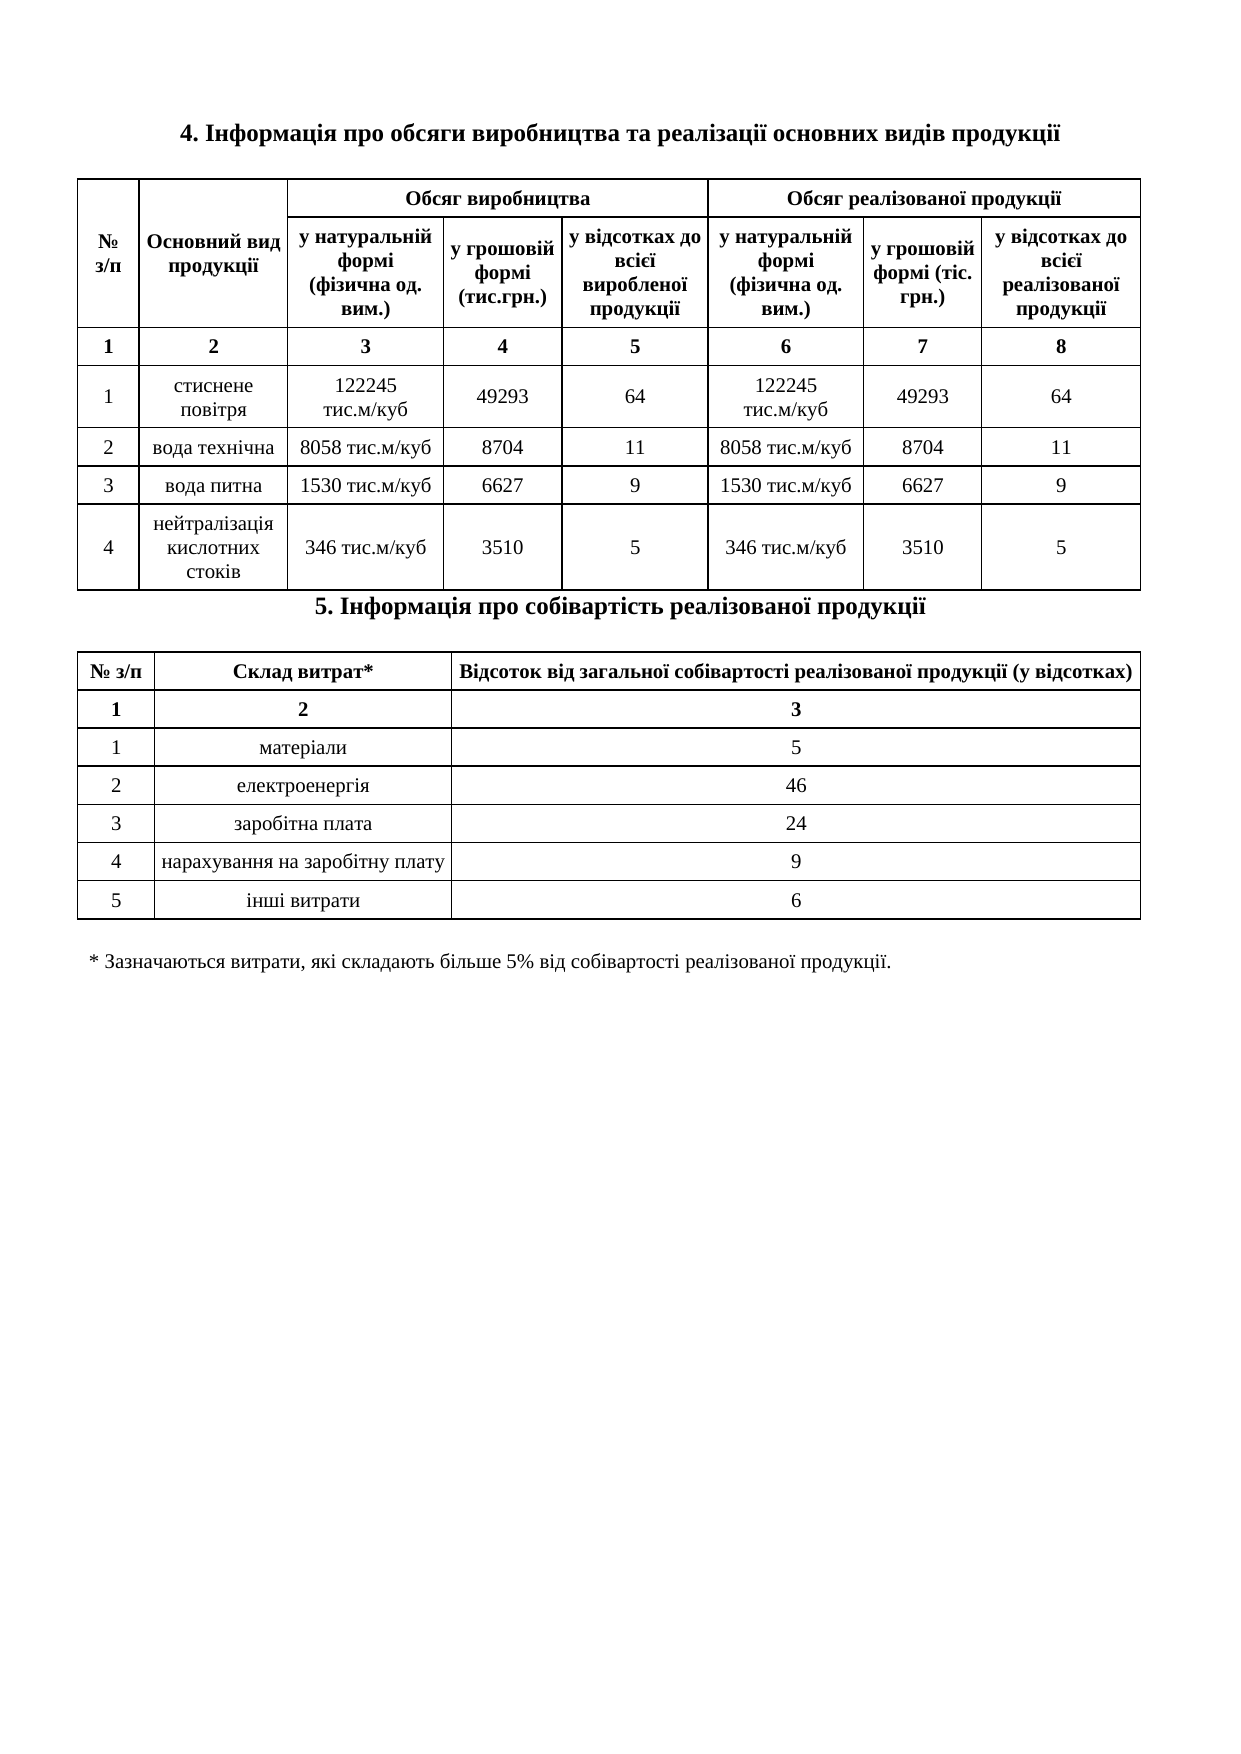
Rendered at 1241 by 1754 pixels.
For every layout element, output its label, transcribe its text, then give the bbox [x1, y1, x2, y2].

table_cell у натуральній формі (фізична од. вим.) [288, 218, 443, 327]
table_cell 3 [78, 805, 154, 842]
table_cell iншi витрати [155, 881, 451, 918]
table_cell у відсотках до всієї виробленої продукції [563, 218, 707, 327]
table_cell 9 [982, 467, 1140, 503]
table_header Обсяг виробництва [288, 180, 707, 216]
table_cell 5 [563, 505, 707, 589]
table_header Відсоток від загальної собівартості реалізованої продукції (у відсотках) [452, 653, 1140, 689]
table_cell заробiтна плата [155, 805, 451, 842]
table_header Склад витрат* [155, 653, 451, 689]
table_cell 5 [78, 881, 154, 918]
table_cell у відсотках до всієї реалізованої продукції [982, 218, 1140, 327]
table_cell 346 тис.м/куб [709, 505, 863, 589]
table_header № з/п [78, 653, 154, 689]
table_cell 1 [78, 691, 154, 727]
table_cell нарахування на заробiтну плату [155, 843, 451, 880]
table_cell 8 [982, 328, 1140, 365]
table_cell 24 [452, 805, 1140, 842]
text * Зазначаються витрати, які складають більше 5% від собівартості реалізованої продукції. [89, 948, 1152, 973]
table_cell 49293 [864, 366, 981, 427]
table_cell 122245 тис.м/куб [709, 366, 863, 427]
subtitle 5. Інформація про собівартість реалізованої продукції [89, 591, 1152, 620]
table_cell 5 [982, 505, 1140, 589]
table_header № з/п [78, 180, 138, 327]
table_cell 1530 тис.м/куб [709, 467, 863, 503]
table_cell у грошовій формі (тис.грн.) [444, 218, 561, 327]
table_cell 64 [982, 366, 1140, 427]
table_cell 3 [452, 691, 1140, 727]
table_cell 4 [444, 328, 561, 365]
table_cell нейтралiзацiя кислотних стокiв [140, 505, 287, 589]
table_cell 64 [563, 366, 707, 427]
table_cell 11 [982, 428, 1140, 465]
table_cell 122245 тис.м/куб [288, 366, 443, 427]
table_cell 8704 [864, 428, 981, 465]
table_cell 2 [78, 767, 154, 803]
table_cell 2 [78, 428, 138, 465]
table_cell 46 [452, 767, 1140, 803]
table_cell матерiали [155, 729, 451, 765]
table_cell вода технiчна [140, 428, 287, 465]
table_cell у грошовій формі (тіс. грн.) [864, 218, 981, 327]
table_cell 3 [288, 328, 443, 365]
table_cell 6627 [864, 467, 981, 503]
table_header Обсяг реалізованої продукції [709, 180, 1140, 216]
table_header Основний вид продукції [140, 180, 287, 327]
table_cell вода питна [140, 467, 287, 503]
table_cell 7 [864, 328, 981, 365]
table_cell 8704 [444, 428, 561, 465]
table_cell 11 [563, 428, 707, 465]
table_cell 3510 [444, 505, 561, 589]
table_cell електроенергiя [155, 767, 451, 803]
table_cell 1 [78, 366, 138, 427]
table_cell 2 [140, 328, 287, 365]
table_cell 346 тис.м/куб [288, 505, 443, 589]
table_cell 5 [452, 729, 1140, 765]
table_cell 1 [78, 328, 138, 365]
table_cell 5 [563, 328, 707, 365]
table_cell 1 [78, 729, 154, 765]
table_cell 49293 [444, 366, 561, 427]
table_cell 6 [452, 881, 1140, 918]
table_cell у натуральній формі (фізична од. вим.) [709, 218, 863, 327]
table_cell 3510 [864, 505, 981, 589]
table_cell 6627 [444, 467, 561, 503]
table_cell 8058 тис.м/куб [709, 428, 863, 465]
table_cell 6 [709, 328, 863, 365]
table_cell 9 [452, 843, 1140, 880]
table_cell 8058 тис.м/куб [288, 428, 443, 465]
table_cell 2 [155, 691, 451, 727]
table_cell 4 [78, 843, 154, 880]
table_cell 1530 тис.м/куб [288, 467, 443, 503]
table_cell 3 [78, 467, 138, 503]
table_cell 9 [563, 467, 707, 503]
table_cell 4 [78, 505, 138, 589]
subtitle 4. Інформація про обсяги виробництва та реалізації основних видів продукції [89, 118, 1152, 147]
table_cell стиснене повiтря [140, 366, 287, 427]
